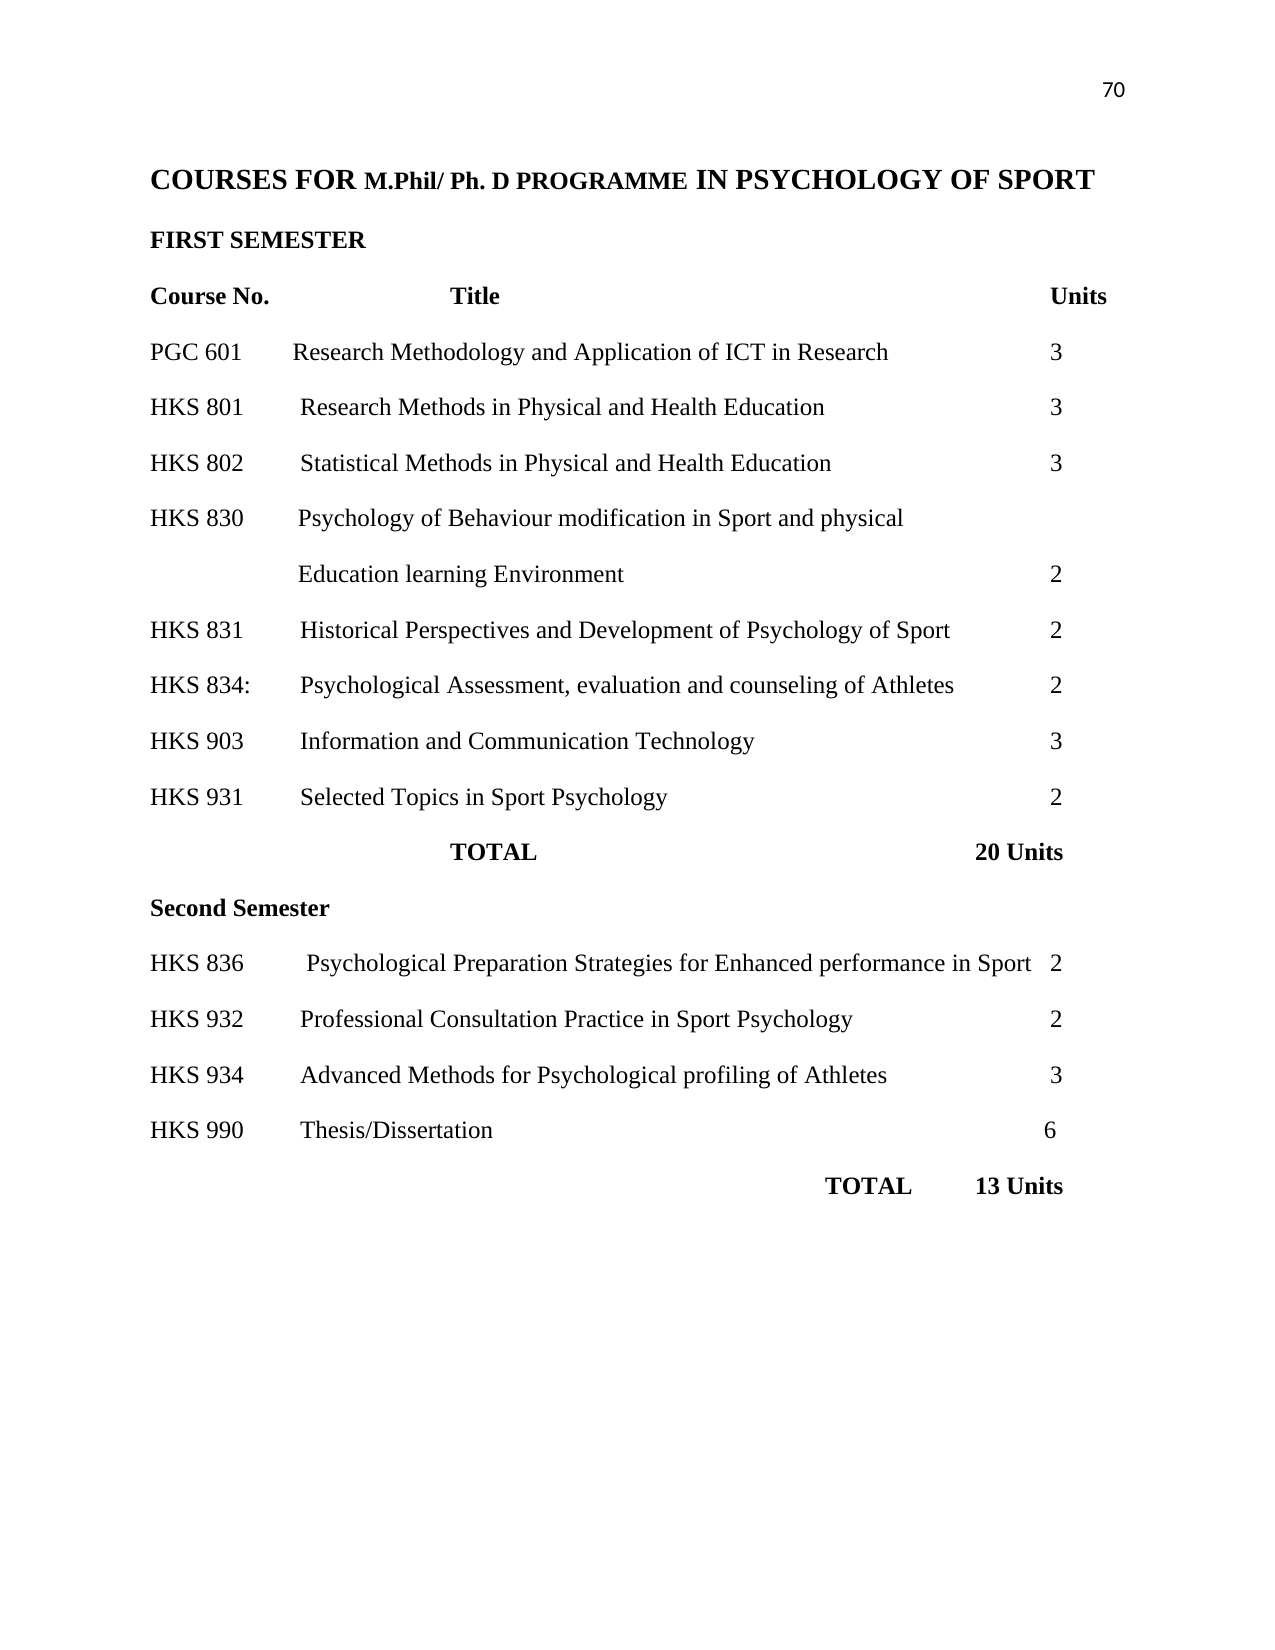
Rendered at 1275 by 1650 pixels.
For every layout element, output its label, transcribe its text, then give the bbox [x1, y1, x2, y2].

text HKS 836 Psychological Preparation Strategies for Enhanced performance in Sport 2 [150, 948, 1125, 977]
text HKS 834: Psychological Assessment, evaluation and counseling of Athletes 2 [150, 670, 1125, 699]
text HKS 903 Information and Communication Technology 3 [150, 726, 1125, 755]
text HKS 831 Historical Perspectives and Development of Psychology of Sport 2 [150, 615, 1125, 643]
text HKS 931 Selected Topics in Sport Psychology 2 [150, 782, 1125, 810]
text COURSES FOR M.Phil/ Ph. D PROGRAMME IN PSYCHOLOGY OF SPORT [150, 162, 1125, 196]
text Course No. Title Units [150, 281, 1125, 310]
text HKS 830 Psychology of Behaviour modification in Sport and physical [150, 503, 1125, 532]
text Second Semester [150, 893, 1125, 922]
text HKS 801 Research Methods in Physical and Health Education 3 [150, 392, 1125, 421]
text TOTAL 20 Units [150, 837, 1125, 866]
text PGC 601 Research Methodology and Application of ICT in Research 3 [150, 337, 1125, 365]
text Education learning Environment 2 [298, 559, 1125, 588]
text HKS 932 Professional Consultation Practice in Sport Psychology 2 [150, 1004, 1125, 1033]
text HKS 990 Thesis/Dissertation 6 [150, 1115, 1125, 1144]
text HKS 802 Statistical Methods in Physical and Health Education 3 [150, 448, 1125, 477]
text HKS 934 Advanced Methods for Psychological profiling of Athletes 3 [150, 1060, 1125, 1088]
text FIRST SEMESTER [150, 225, 1125, 254]
text TOTAL 13 Units [150, 1171, 1125, 1200]
